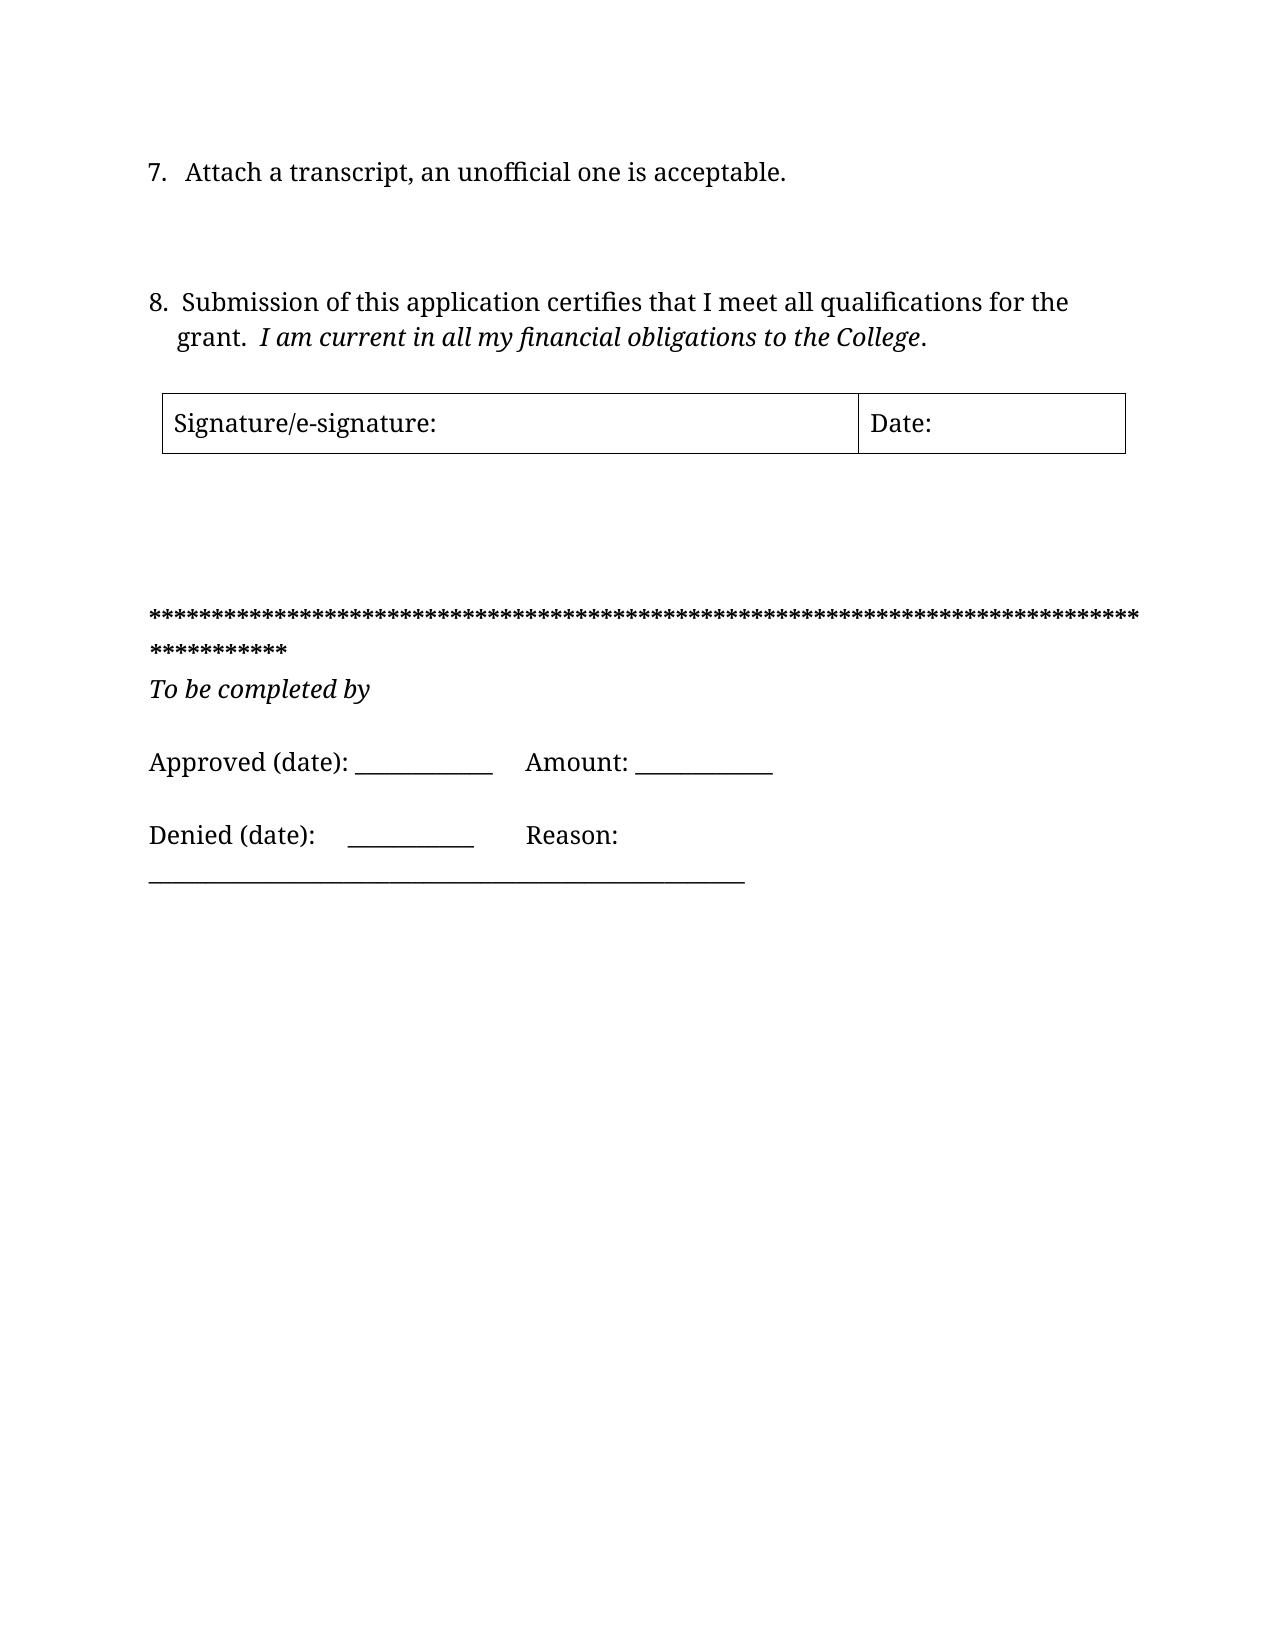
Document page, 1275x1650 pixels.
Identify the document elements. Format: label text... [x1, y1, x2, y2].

text To be completed by [148, 671, 1186, 706]
text 8. Submission of this application certifies that I meet all qualifications for the grant. I am current in all my financial obligations to the College. [148, 284, 1125, 353]
list Attach a transcript, an unofficial one is acceptable. [147, 155, 1125, 189]
table_header Date: [859, 394, 1125, 453]
text ____________________________________________________ [148, 854, 1125, 888]
text Approved (date): ____________ Amount: ____________ [148, 745, 1125, 779]
text Denied (date): ___________ Reason: [148, 818, 1125, 852]
table_header Signature/e-signature: [163, 394, 858, 453]
text ******************************************************************************* *********** [148, 601, 1186, 671]
